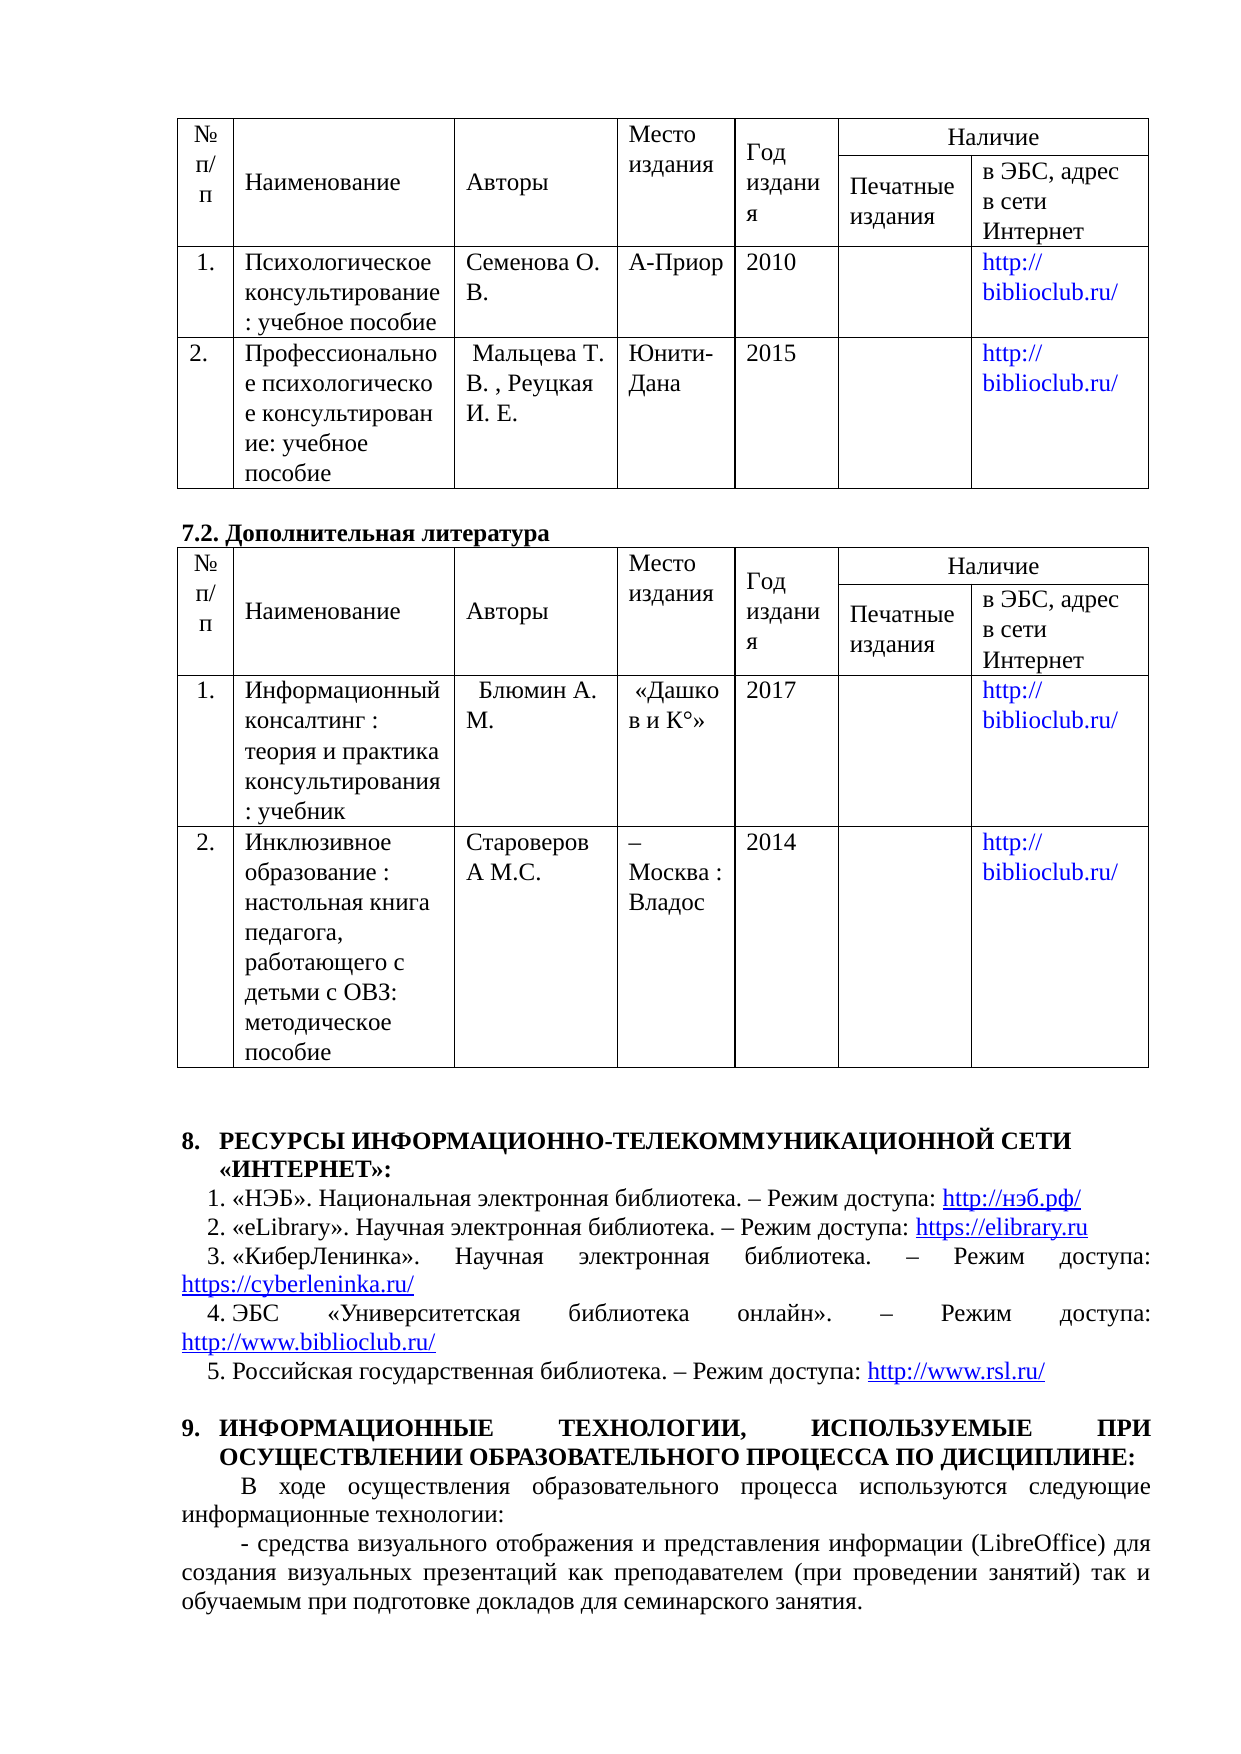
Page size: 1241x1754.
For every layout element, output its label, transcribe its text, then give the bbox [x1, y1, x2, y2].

table_cell Информационный консалтинг : теория и практика консультирования: учебник [234, 676, 454, 826]
table_header Авторы [455, 548, 617, 674]
table_header Наличие [839, 119, 1148, 155]
table_cell Мальцева Т. В. , Реуцкая И. Е. [455, 338, 617, 488]
table_cell http://biblioclub.ru/ [972, 338, 1148, 488]
table_cell [839, 676, 971, 826]
table_header № п/п [178, 548, 233, 674]
table_cell Семенова О. В. [455, 247, 617, 337]
text 5. Российская государственная библиотека. – Режим доступа: http://www.rsl.ru/ [181, 1356, 1152, 1384]
table_cell http://biblioclub.ru/ [972, 247, 1148, 337]
table_header № п/п [178, 119, 233, 246]
table_cell Печатные издания [839, 585, 971, 674]
table_cell 1. [178, 247, 233, 337]
table_cell в ЭБС, адрес в сети Интернет [972, 156, 1148, 246]
table_header Наличие [839, 548, 1148, 583]
text 4. ЭБС «Университетская библиотека онлайн». – Режим доступа: http://www.biblioclub.ru/ [181, 1298, 1152, 1356]
list ИНФОРМАЦИОННЫЕ ТЕХНОЛОГИИ, ИСПОЛЬЗУЕМЫЕ ПРИ ОСУЩЕСТВЛЕНИИ ОБРАЗОВАТЕЛЬНОГО ПРОЦЕССА ПО ДИСЦИПЛИНЕ: [181, 1413, 1152, 1471]
table_cell – Москва : Владос [618, 827, 734, 1067]
table_cell [839, 338, 971, 488]
table_cell 1. [178, 676, 233, 826]
table_cell Печатные издания [839, 156, 971, 246]
text 3. «КиберЛенинка». Научная электронная библиотека. – Режим доступа: https://cyberleninka.ru/ [181, 1241, 1152, 1298]
text В ходе осуществления образовательного процесса используются следующие информационные технологии: [181, 1471, 1152, 1528]
table_cell http://biblioclub.ru/ [972, 676, 1148, 826]
list Ресурсы информационно-телекоммуникационной сети «Интернет»: [181, 1126, 1152, 1183]
table_cell СтароверовА М.С. [455, 827, 617, 1067]
table_header Год издания [736, 548, 838, 674]
table_cell [839, 827, 971, 1067]
table_header Год издания [736, 119, 838, 246]
table_cell Инклюзивное образование : настольная книга педагога, работающего с детьми с ОВЗ: методическое пособие [234, 827, 454, 1067]
table_cell Юнити-Дана [618, 338, 734, 488]
table_header Наименование [234, 119, 454, 246]
table_cell http://biblioclub.ru/ [972, 827, 1148, 1067]
table_header Наименование [234, 548, 454, 674]
text - средства визуального отображения и представления информации (LibreOffice) для создания визуальных презентаций как преподавателем (при проведении занятий) так и обучаемым при подготовке докладов для семинарского занятия. [181, 1528, 1152, 1614]
table_cell «Дашков и К°» [618, 676, 734, 826]
text 2. «eLibrary». Научная электронная библиотека. – Режим доступа: https://elibrary.ru [181, 1212, 1152, 1241]
table_cell Психологическое консультирование: учебное пособие [234, 247, 454, 337]
table_cell [839, 247, 971, 337]
table_header Место издания [618, 548, 734, 674]
table_header Авторы [455, 119, 617, 246]
table_cell 2017 [736, 676, 838, 826]
table_cell 2. [178, 338, 233, 488]
table_cell в ЭБС, адрес в сети Интернет [972, 585, 1148, 674]
table_cell Блюмин А. М. [455, 676, 617, 826]
table_cell А-Приор [618, 247, 734, 337]
table_cell 2015 [736, 338, 838, 488]
table_cell 2014 [736, 827, 838, 1067]
table_cell Профессиональное психологическое консультирование: учебное пособие [234, 338, 454, 488]
text 1. «НЭБ». Национальная электронная библиотека. – Режим доступа: http://нэб.рф/ [181, 1183, 1152, 1212]
table_cell 2. [178, 827, 233, 1067]
list Дополнительная литература [181, 518, 1152, 547]
table_header Место издания [618, 119, 734, 246]
table_cell 2010 [736, 247, 838, 337]
